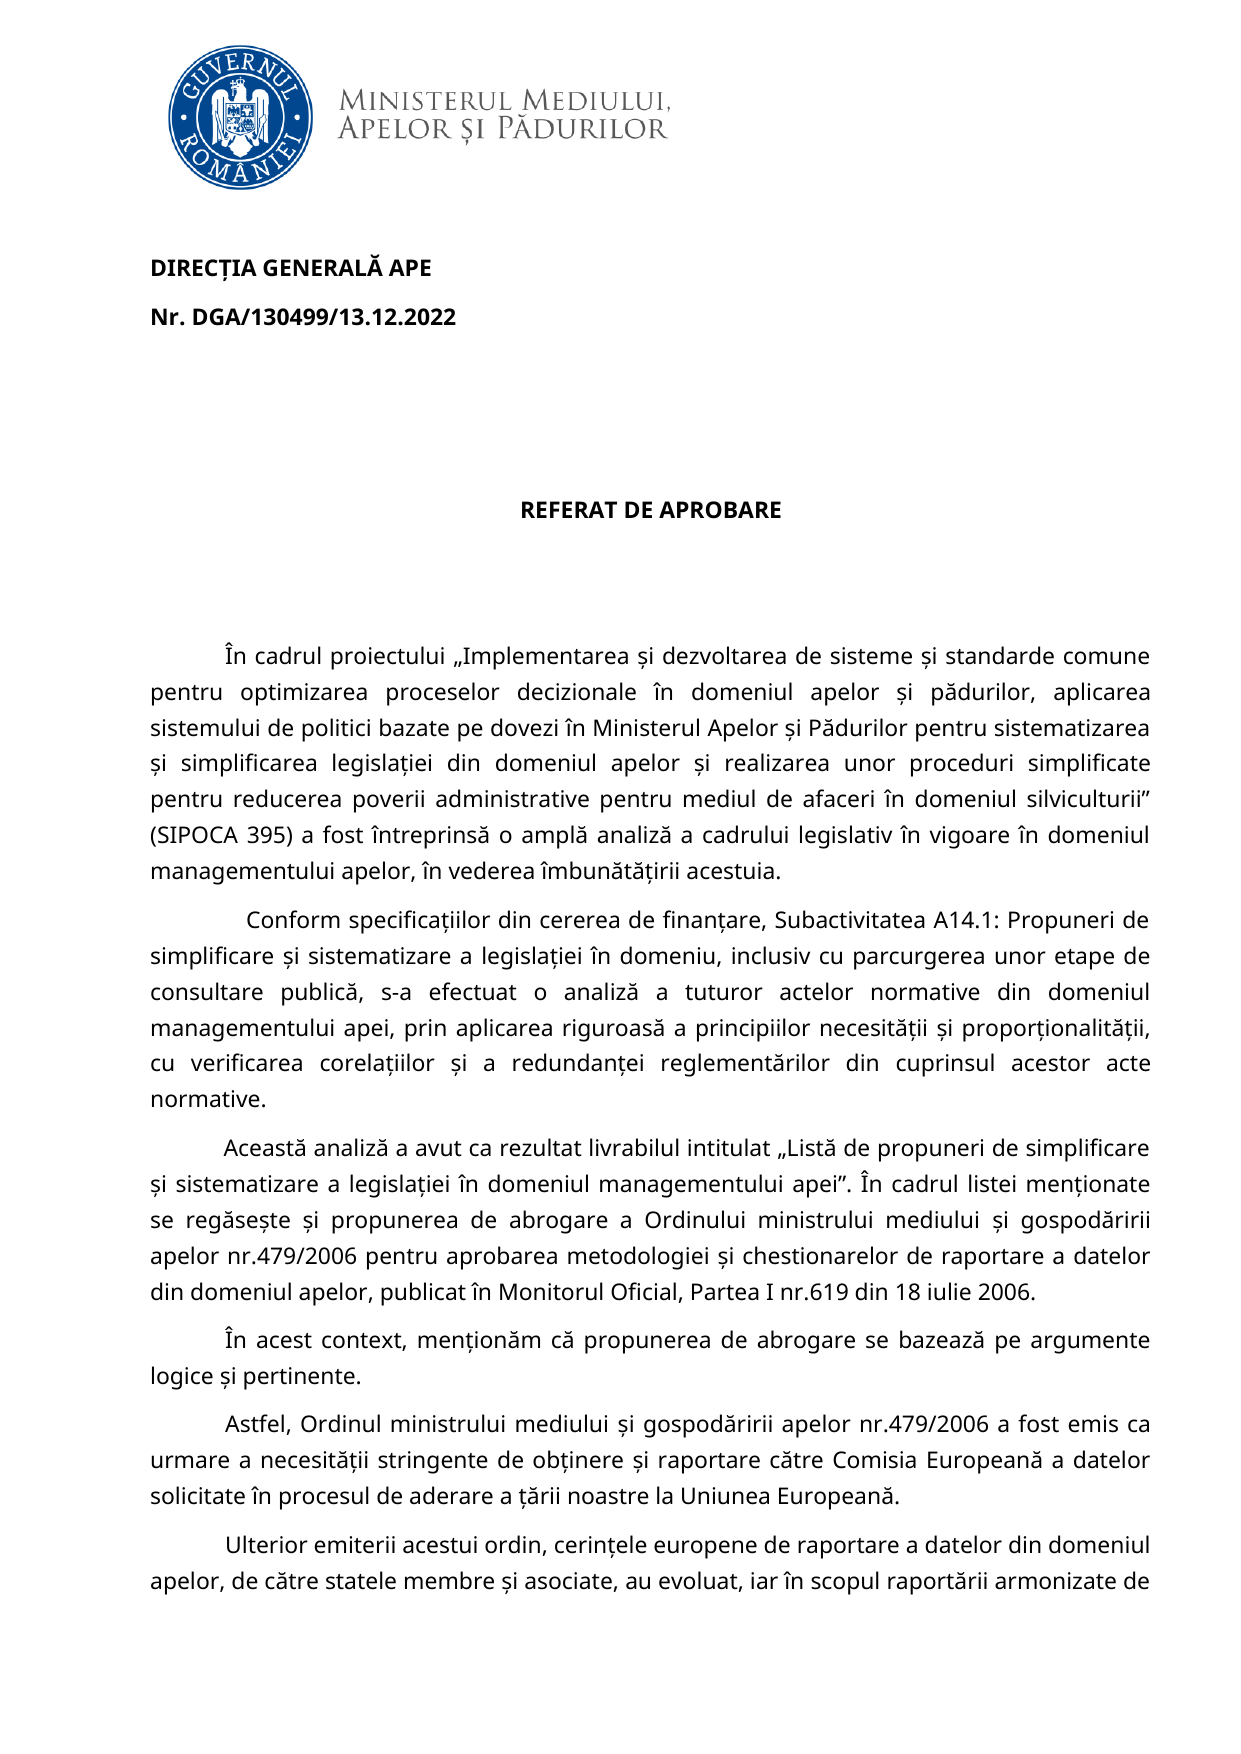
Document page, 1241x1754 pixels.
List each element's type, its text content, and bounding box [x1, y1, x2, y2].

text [150, 1529, 1152, 1596]
picture [165, 42, 697, 190]
text În cadrul proiectului „Implementarea și dezvoltarea de sisteme și standarde comune pentru optimizarea proceselor decizionale în domeniul apelor și pădurilor, aplicarea sistemului de politici bazate pe dovezi în Ministerul Apelor și Pădurilor pentru sistematizarea și simplificarea legislației din domeniul apelor și realizarea unor proceduri simplificate pentru reducerea poverii administrative pentru mediul de afaceri în domeniul silviculturii” (SIPOCA 395) a fost întreprinsă o amplă analiză a cadrului legislativ în vigoare în domeniul managementului apelor, în vederea îmbunătățirii acestuia. [150, 639, 1152, 886]
text Această analiză a avut ca rezultat livrabilul intitulat „Listă de propuneri de simplificare și sistematizare a legislației în domeniul managementului apei”. În cadrul listei menționate se regăsește și propunerea de abrogare a Ordinului ministrului mediului şi gospodăririi apelor nr.479/2006 pentru aprobarea metodologiei și chestionarelor de raportare a datelor din domeniul apelor, publicat în Monitorul Oficial, Partea I nr.619 din 18 iulie 2006. [150, 1132, 1152, 1307]
text În acest context, menționăm că propunerea de abrogare se bazează pe argumente logice și pertinente. [150, 1324, 1152, 1391]
text Nr. DGA/130499/13.12.2022 [150, 301, 1152, 332]
text Astfel, Ordinul ministrului mediului şi gospodăririi apelor nr.479/2006 a fost emis ca urmare a necesității stringente de obținere și raportare către Comisia Europeană a datelor solicitate în procesul de aderare a țării noastre la Uniunea Europeană. [150, 1408, 1152, 1511]
text Conform specificațiilor din cererea de finanțare, Subactivitatea A14.1: Propuneri de simplificare și sistematizare a legislației în domeniu, inclusiv cu parcurgerea unor etape de consultare publică, s-a efectuat o analiză a tuturor actelor normative din domeniul managementului apei, prin aplicarea riguroasă a principiilor necesității și proporționalității, cu verificarea corelațiilor și a redundanței reglementărilor din cuprinsul acestor acte normative. [150, 904, 1152, 1114]
text DIRECȚIA GENERALĂ APE [150, 252, 1152, 283]
text REFERAT DE APROBARE [150, 494, 1152, 526]
